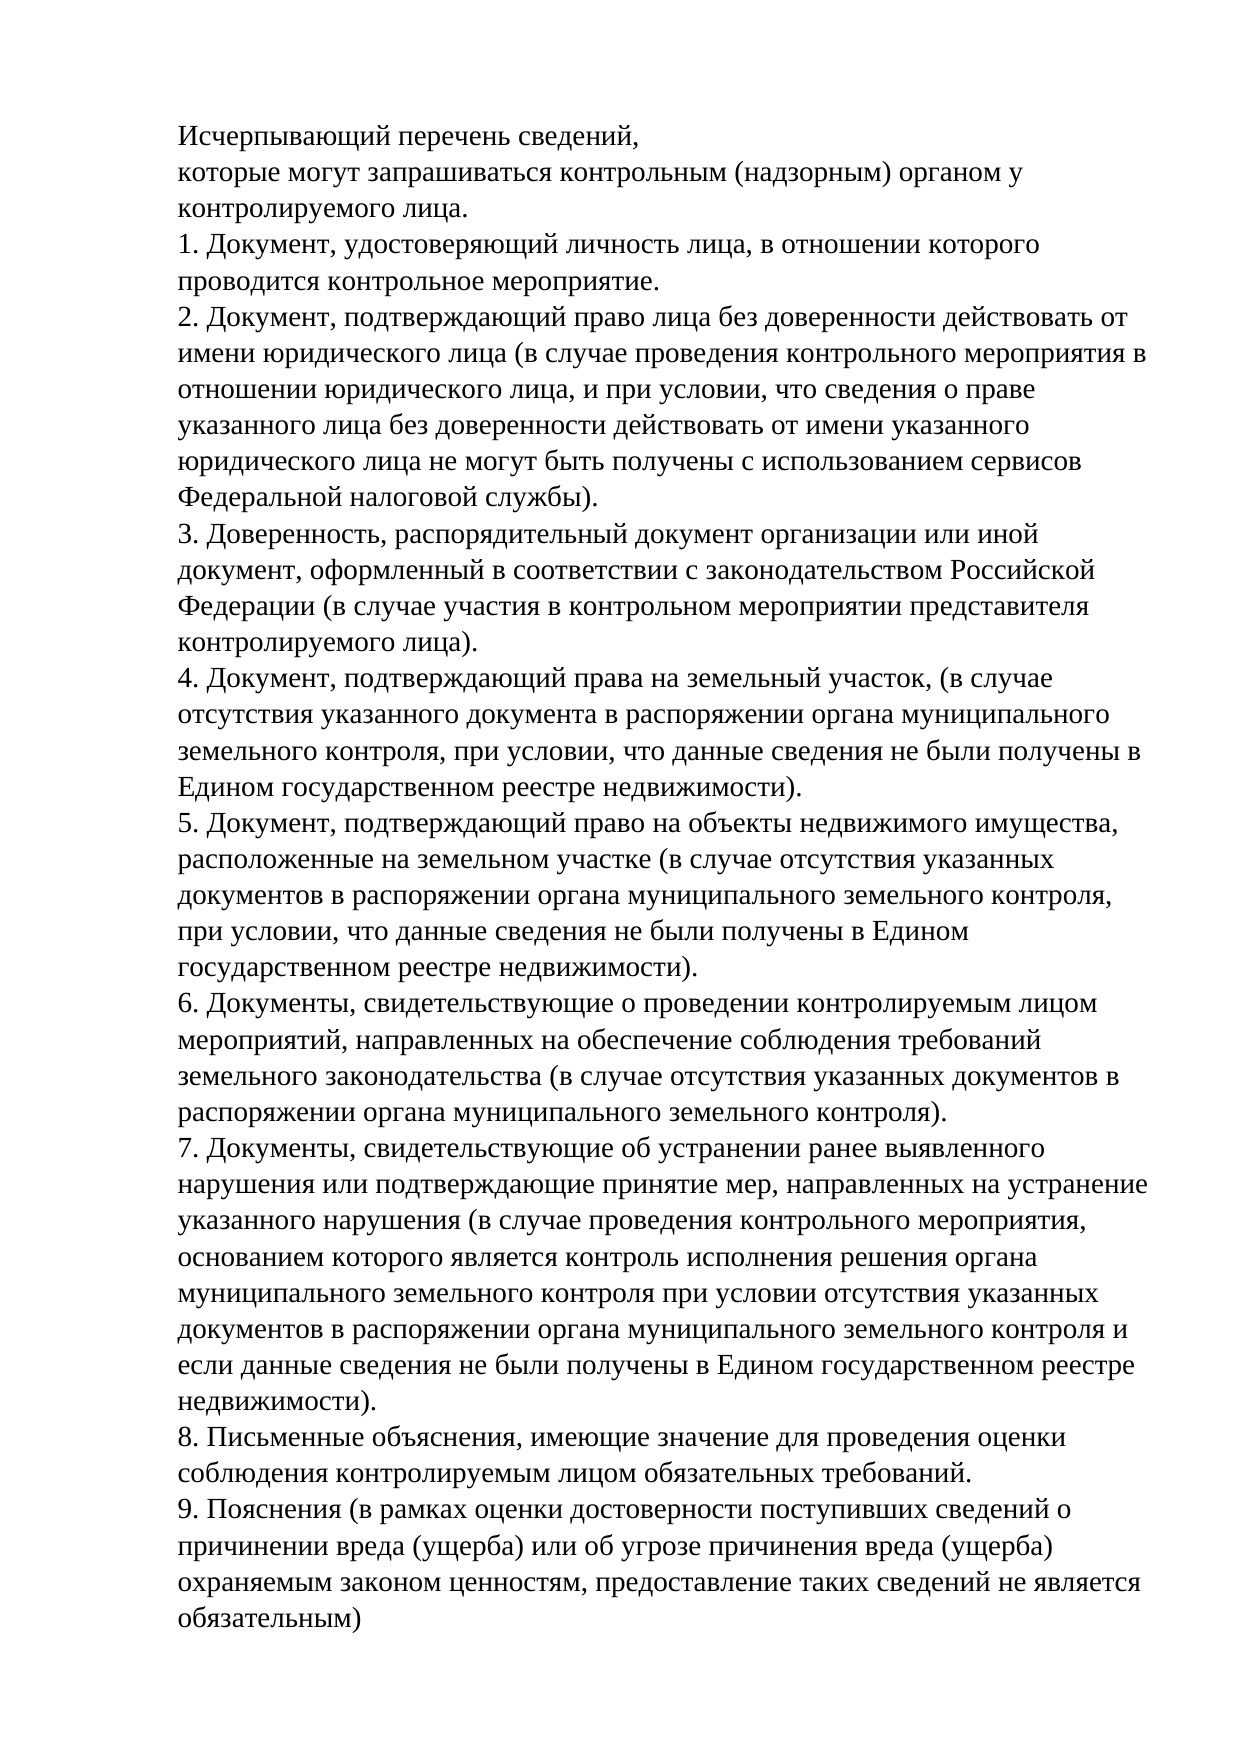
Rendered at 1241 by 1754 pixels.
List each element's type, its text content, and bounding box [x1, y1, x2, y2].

text Исчерпывающий перечень сведений, которые могут запрашиваться контрольным (надзорным) органом у контролируемого лица. 1. Документ, удостоверяющий личность лица, в отношении которого проводится контрольное мероприятие. 2. Документ, подтверждающий право лица без доверенности действовать от имени юридического лица (в случае проведения контрольного мероприятия в отношении юридического лица, и при условии, что сведения о праве указанного лица без доверенности действовать от имени указанного юридического лица не могут быть получены с использованием сервисов Федеральной налоговой службы). 3. Доверенность, распорядительный документ организации или иной документ, оформленный в соответствии с законодательством Российской Федерации (в случае участия в контрольном мероприятии представителя контролируемого лица). 4. Документ, подтверждающий права на земельный участок, (в случае отсутствия указанного документа в распоряжении органа муниципального земельного контроля, при условии, что данные сведения не были получены в Едином государственном реестре недвижимости). 5. Документ, подтверждающий право на объекты недвижимого имущества, расположенные на земельном участке (в случае отсутствия указанных документов в распоряжении органа муниципального земельного контроля, при условии, что данные сведения не были получены в Едином государственном реестре недвижимости). 6. Документы, свидетельствующие о проведении контролируемым лицом мероприятий, направленных на обеспечение соблюдения требований земельного законодательства (в случае отсутствия указанных документов в распоряжении органа муниципального земельного контроля). 7. Документы, свидетельствующие об устранении ранее выявленного нарушения или подтверждающие принятие мер, направленных на устранение указанного нарушения (в случае проведения контрольного мероприятия, основанием которого является контроль исполнения решения органа муниципального земельного контроля при условии отсутствия указанных документов в распоряжении органа муниципального земельного контроля и если данные сведения не были получены в Едином государственном реестре недвижимости). 8. Письменные объяснения, имеющие значение для проведения оценки соблюдения контролируемым лицом обязательных требований. 9. Пояснения (в рамках оценки достоверности поступивших сведений о причинении вреда (ущерба) или об угрозе причинения вреда (ущерба) охраняемым законом ценностям, предоставление таких сведений не является обязательным) [177, 118, 1152, 1634]
